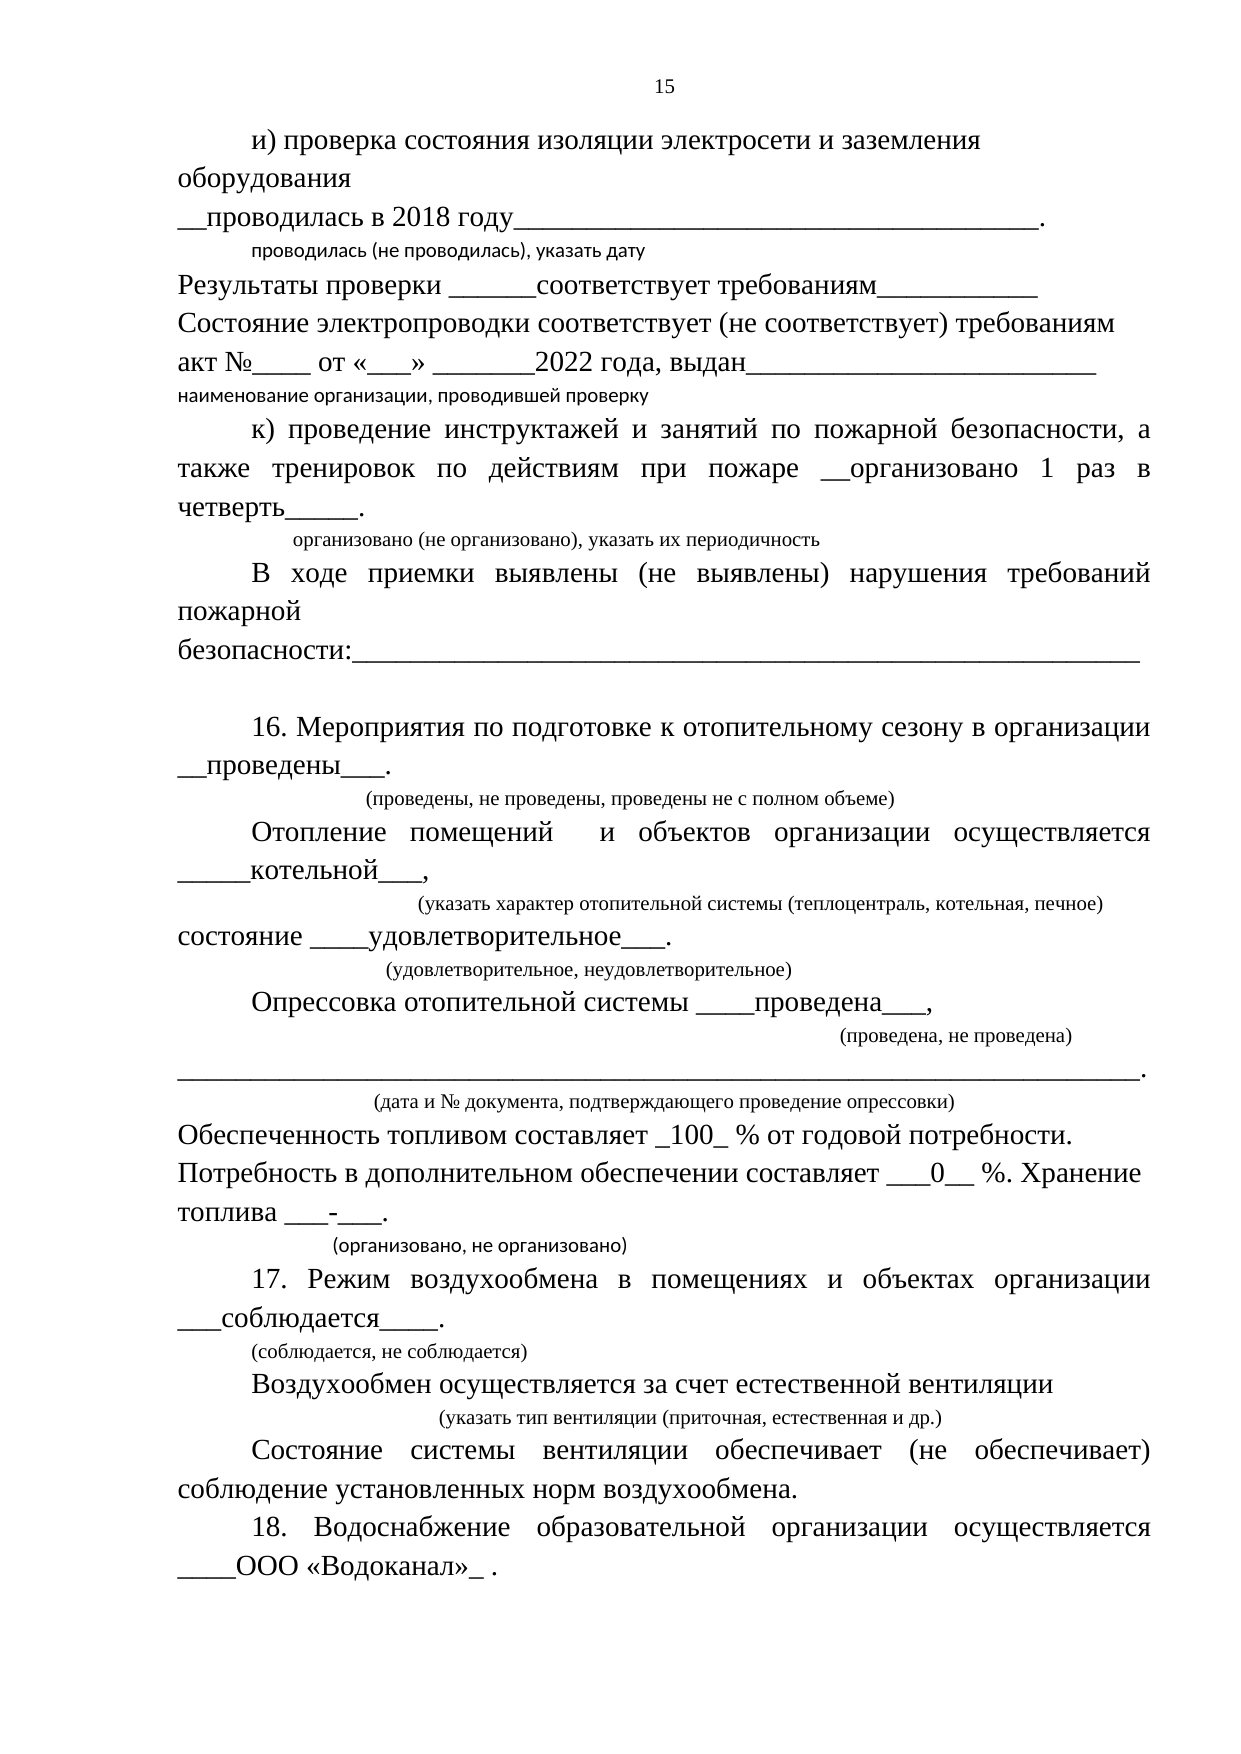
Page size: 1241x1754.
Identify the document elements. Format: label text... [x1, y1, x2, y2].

text Опрессовка отопительной системы ____проведена___, [177, 984, 1152, 1018]
text состояние ____удовлетворительное___. [177, 918, 1152, 952]
text __проводилась в 2018 году____________________________________. [177, 199, 1152, 233]
text организовано (не организовано), указать их периодичность [177, 527, 1152, 551]
text 17. Режим воздухообмена в помещениях и объектах организации ___соблюдается____. [177, 1262, 1152, 1334]
text 18. Водоснабжение образовательной организации осуществляется ____ООО «Водоканал»_ . [177, 1509, 1152, 1582]
text (указать тип вентиляции (приточная, естественная и др.) [177, 1405, 1152, 1429]
text Обеспеченность топливом составляет _100_ % от годовой потребности. Потребность в дополнительном обеспечении составляет ___0__ %. Хранение топлива ___-___. [177, 1117, 1152, 1227]
text (указать характер отопительной системы (теплоцентраль, котельная, печное) [177, 891, 1152, 915]
text Состояние электропроводки соответствует (не соответствует) требованиям [177, 305, 1152, 339]
text 16. Мероприятия по подготовке к отопительному сезону в организации __проведены___. [177, 709, 1152, 781]
text акт №____ от «___» _______2022 года, выдан________________________ [177, 344, 1152, 377]
text (дата и № документа, подтверждающего проведение опрессовки) [177, 1089, 1152, 1113]
text В ходе приемки выявлены (не выявлены) нарушения требований пожарной безопасности:______________________________________________________ [177, 555, 1152, 665]
text (удовлетворительное, неудовлетворительное) [177, 957, 1152, 981]
text Результаты проверки ______соответствует требованиям___________ [177, 267, 1152, 300]
text (соблюдается, не соблюдается) [177, 1339, 1152, 1363]
text наименование организации, проводившей проверку [177, 382, 1152, 408]
text (проведена, не проведена) [177, 1023, 1152, 1047]
text Отопление помещений и объектов организации осуществляется _____котельной___, [177, 814, 1152, 886]
text и) проверка состояния изоляции электросети и заземления оборудования [177, 122, 1152, 194]
text к) проведение инструктажей и занятий по пожарной безопасности, а также тренировок по действиям при пожаре __организовано 1 раз в четверть_____. [177, 412, 1152, 522]
text проводилась (не проводилась), указать дату [177, 238, 1152, 263]
text __________________________________________________________________. [177, 1051, 1152, 1084]
text (организовано, не организовано) [177, 1232, 1152, 1258]
text (проведены, не проведены, проведены не с полном объеме) [177, 786, 1152, 810]
text Состояние системы вентиляции обеспечивает (не обеспечивает) соблюдение установленных норм воздухообмена. [177, 1432, 1152, 1504]
text Воздухообмен осуществляется за счет естественной вентиляции [177, 1366, 1152, 1400]
